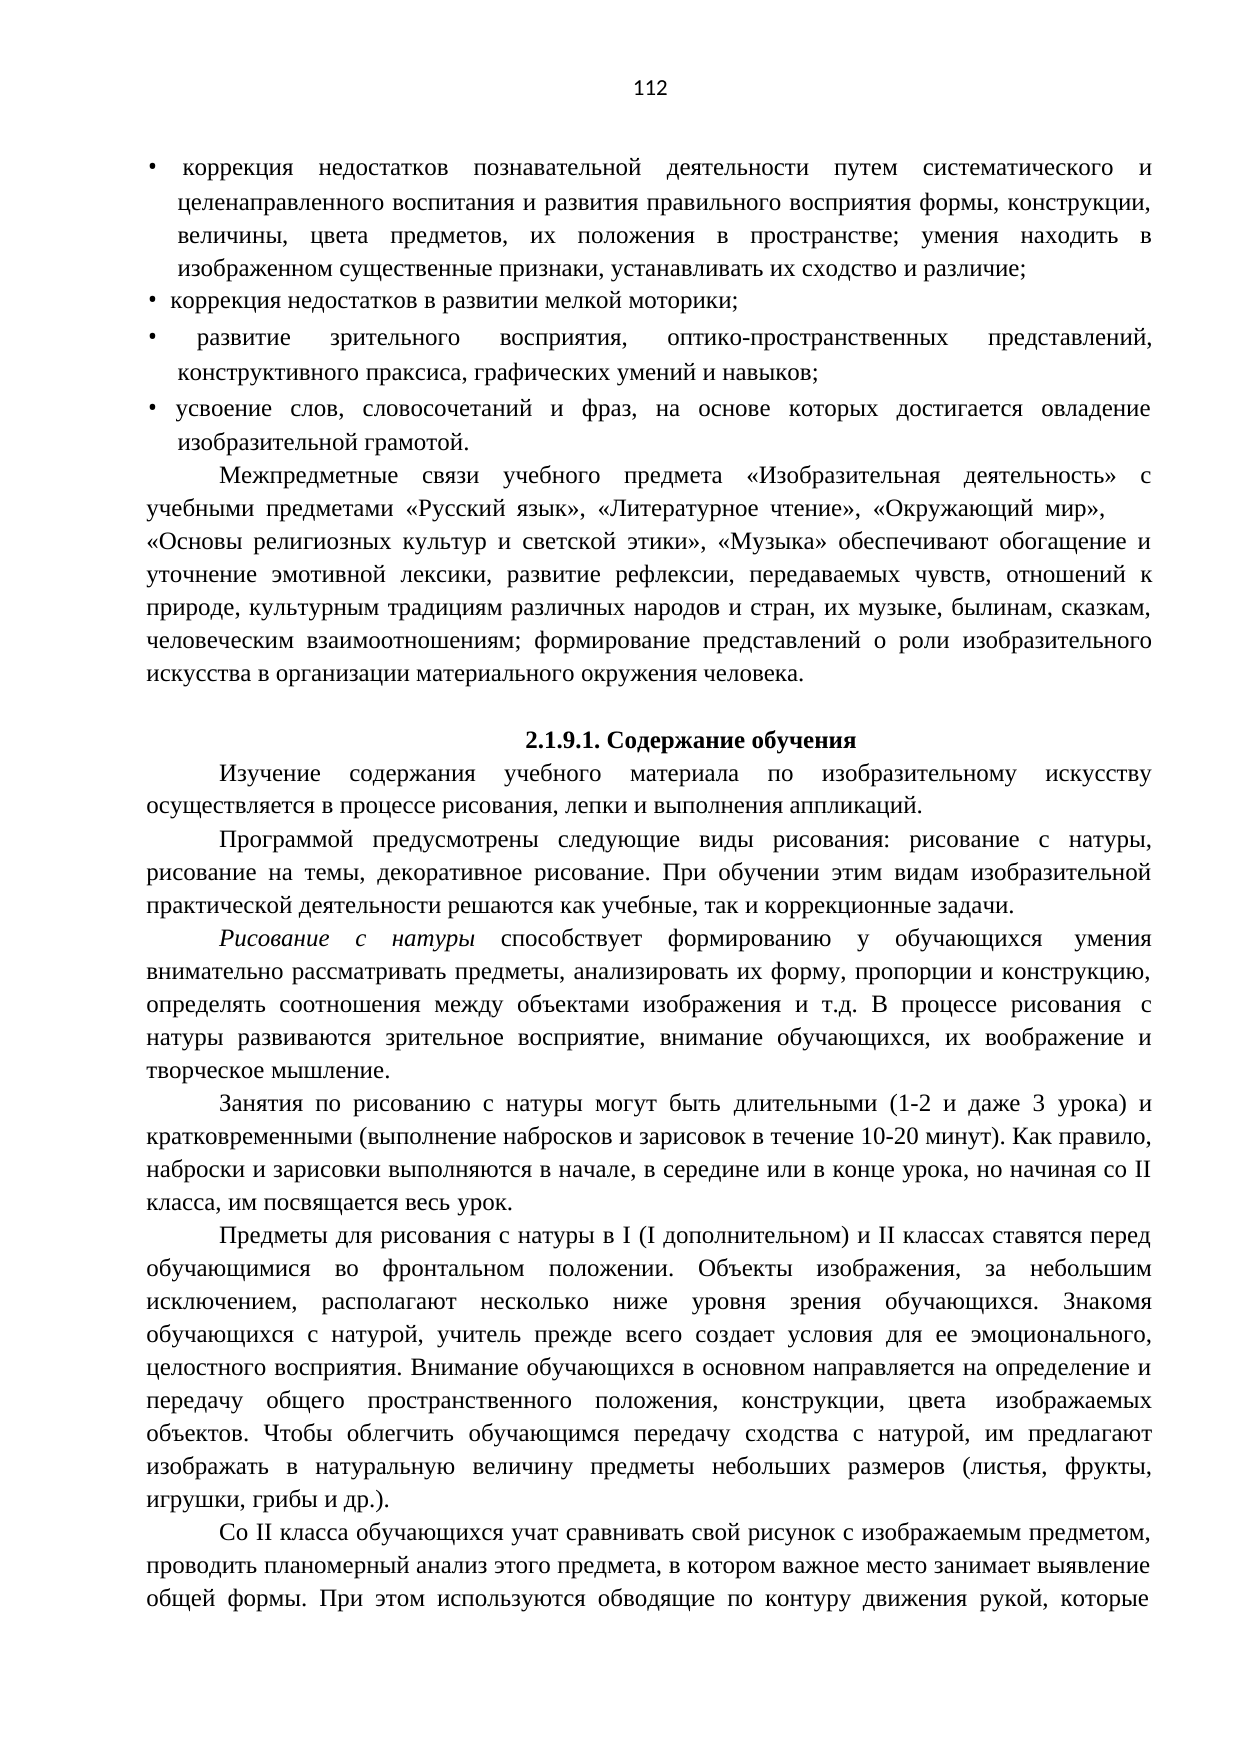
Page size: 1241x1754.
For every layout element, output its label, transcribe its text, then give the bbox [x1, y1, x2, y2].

text Занятия по рисованию с натуры могут быть длительными (1-2 и даже 3 урока) и кратковременными (выполнение набросков и зарисовок в течение 10-20 минут). Как правило, наброски и зарисовки выполняются в начале, в середине или в конце урока, но начиная со II класса, им посвящается весь урок. [146, 1088, 1152, 1216]
text Предметы для рисования с натуры в I (I дополнительном) и II классах ставятся перед обучающимися во фронтальном положении. Объекты изображения, за небольшим исключением, располагают несколько ниже уровня зрения обучающихся. Знакомя обучающихся с натурой, учитель прежде всего создает условия для ее эмоционального, целостного восприятия. Внимание обучающихся в основном направляется на определение и передачу общего пространственного положения, конструкции, цвета изображаемых объектов. Чтобы облегчить обучающимся передачу сходства с натурой, им предлагают изображать в натуральную величину предметы небольших размеров (листья, фрукты, игрушки, грибы и др.). [146, 1220, 1152, 1513]
text • развитие зрительного восприятия, оптико-пространственных представлений, конструктивного праксиса, графических умений и навыков; [148, 319, 1152, 386]
text • усвоение слов, словосочетаний и фраз, на основе которых достигается овладение изобразительной грамотой. [148, 390, 1151, 456]
text • коррекция недостатков познавательной деятельности путем систематического и целенаправленного воспитания и развития правильного восприятия формы, конструкции, величины, цвета предметов, их положения в пространстве; умения находить в изображенном существенные признаки, устанавливать их сходство и различие; [148, 148, 1152, 282]
text • коррекция недостатков в развитии мелкой моторики; [148, 286, 1213, 314]
text Рисование с натуры способствует формированию у обучающихся умения внимательно рассматривать предметы, анализировать их форму, пропорции и конструкцию, определять соотношения между объектами изображения и т.д. В процессе рисования с натуры развиваются зрительное восприятие, внимание обучающихся, их воображение и творческое мышление. [146, 923, 1152, 1083]
text 112 [151, 73, 1149, 101]
text Изучение содержания учебного материала по изобразительному искусству осуществляется в процессе рисования, лепки и выполнения аппликаций. [146, 758, 1152, 819]
text «Основы религиозных культур и светской этики», «Музыка» обеспечивают обогащение и уточнение эмотивной лексики, развитие рефлексии, передаваемых чувств, отношений к природе, культурным традициям различных народов и стран, их музыке, былинам, сказкам, человеческим взаимоотношениям; формирование представлений о роли изобразительного искусства в организации материального окружения человека. [146, 526, 1152, 687]
subtitle Содержание обучения [525, 725, 1213, 754]
text Программой предусмотрены следующие виды рисования: рисование с натуры, рисование на темы, декоративное рисование. При обучении этим видам изобразительной практической деятельности решаются как учебные, так и коррекционные задачи. [146, 824, 1152, 918]
text Со II класса обучающихся учат сравнивать свой рисунок с изображаемым предметом, проводить планомерный анализ этого предмета, в котором важное место занимает выявление общей формы. При этом используются обводящие по контуру движения рукой, которые [146, 1517, 1152, 1612]
text Межпредметные связи учебного предмета «Изобразительная деятельность» с учебными предметами «Русский язык», «Литературное чтение», «Окружающий мир», [146, 460, 1152, 522]
